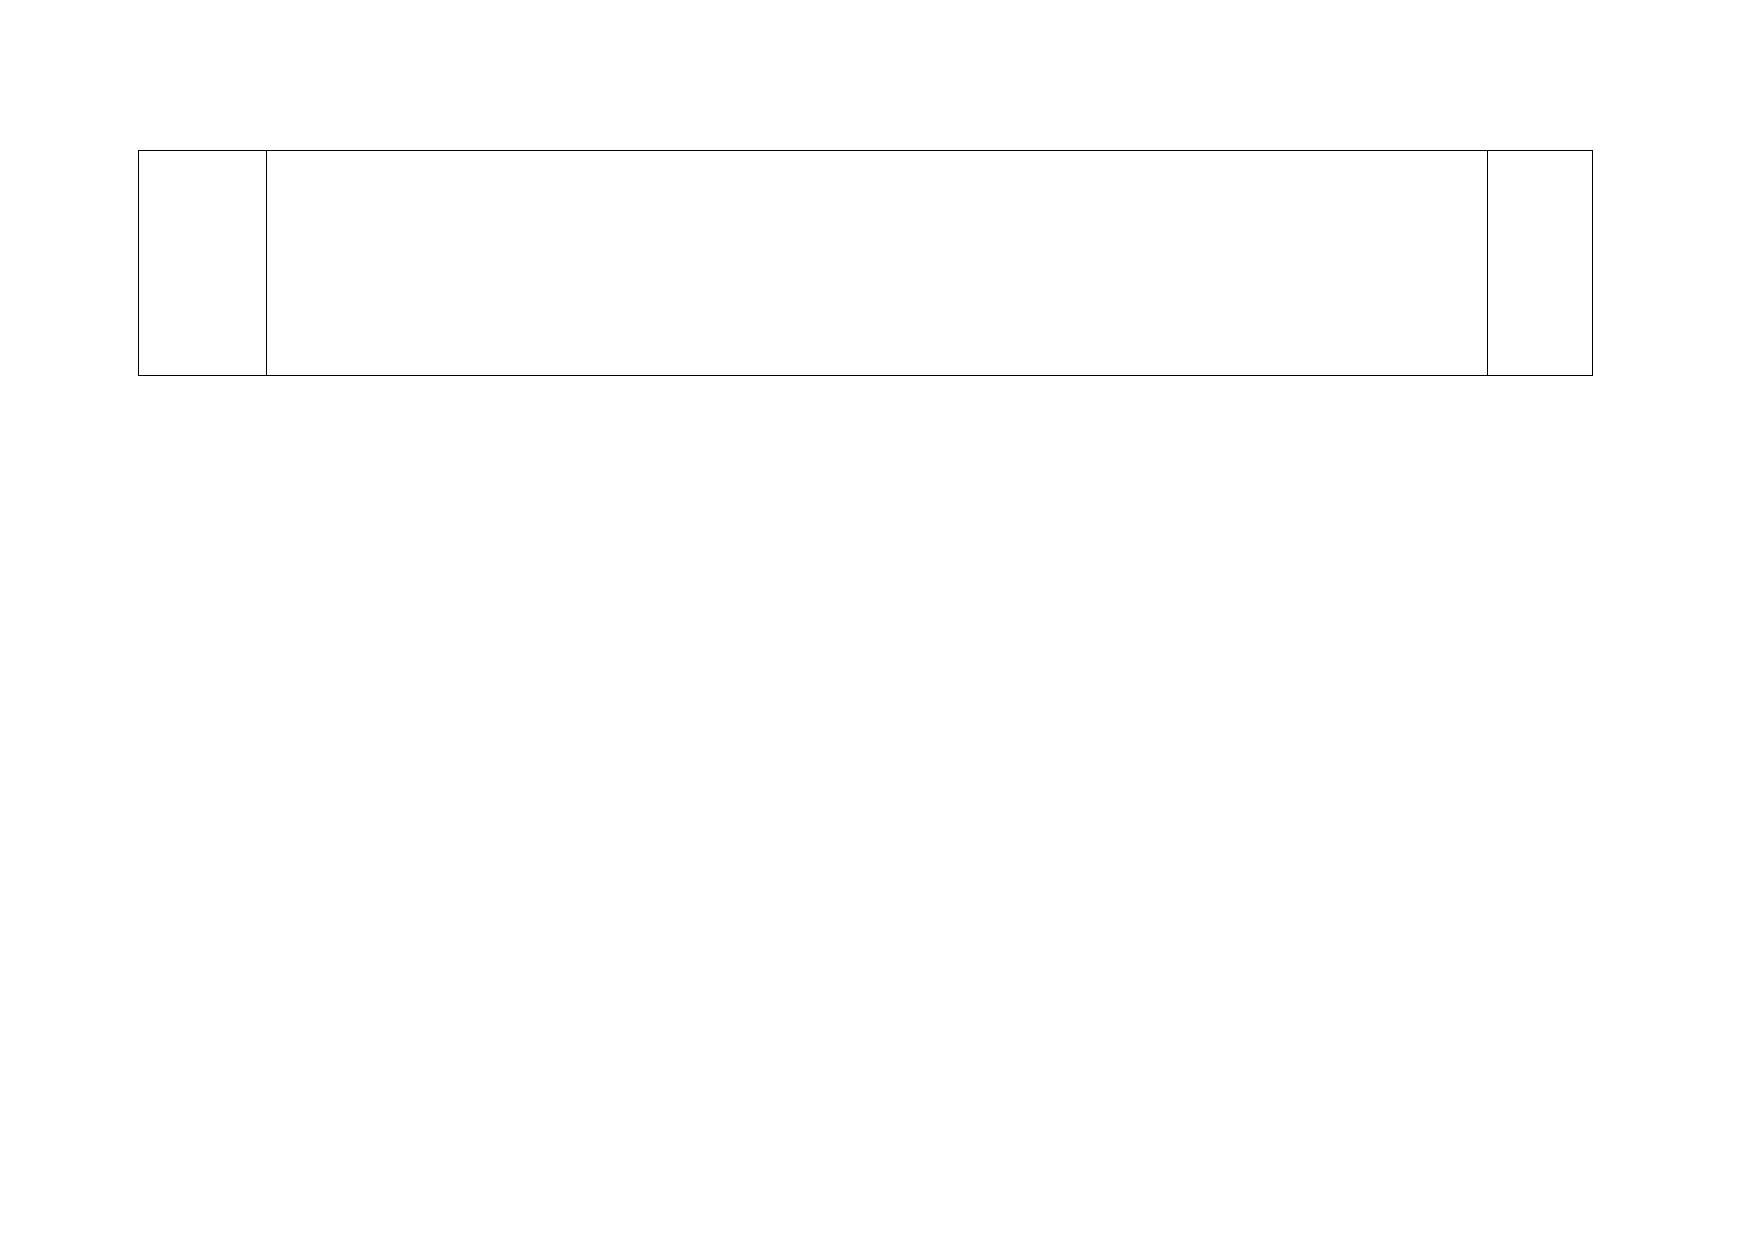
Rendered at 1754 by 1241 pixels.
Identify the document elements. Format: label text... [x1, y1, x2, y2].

table_cell 3 [139, 151, 266, 375]
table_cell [267, 151, 1487, 375]
table_cell [1488, 151, 1592, 375]
